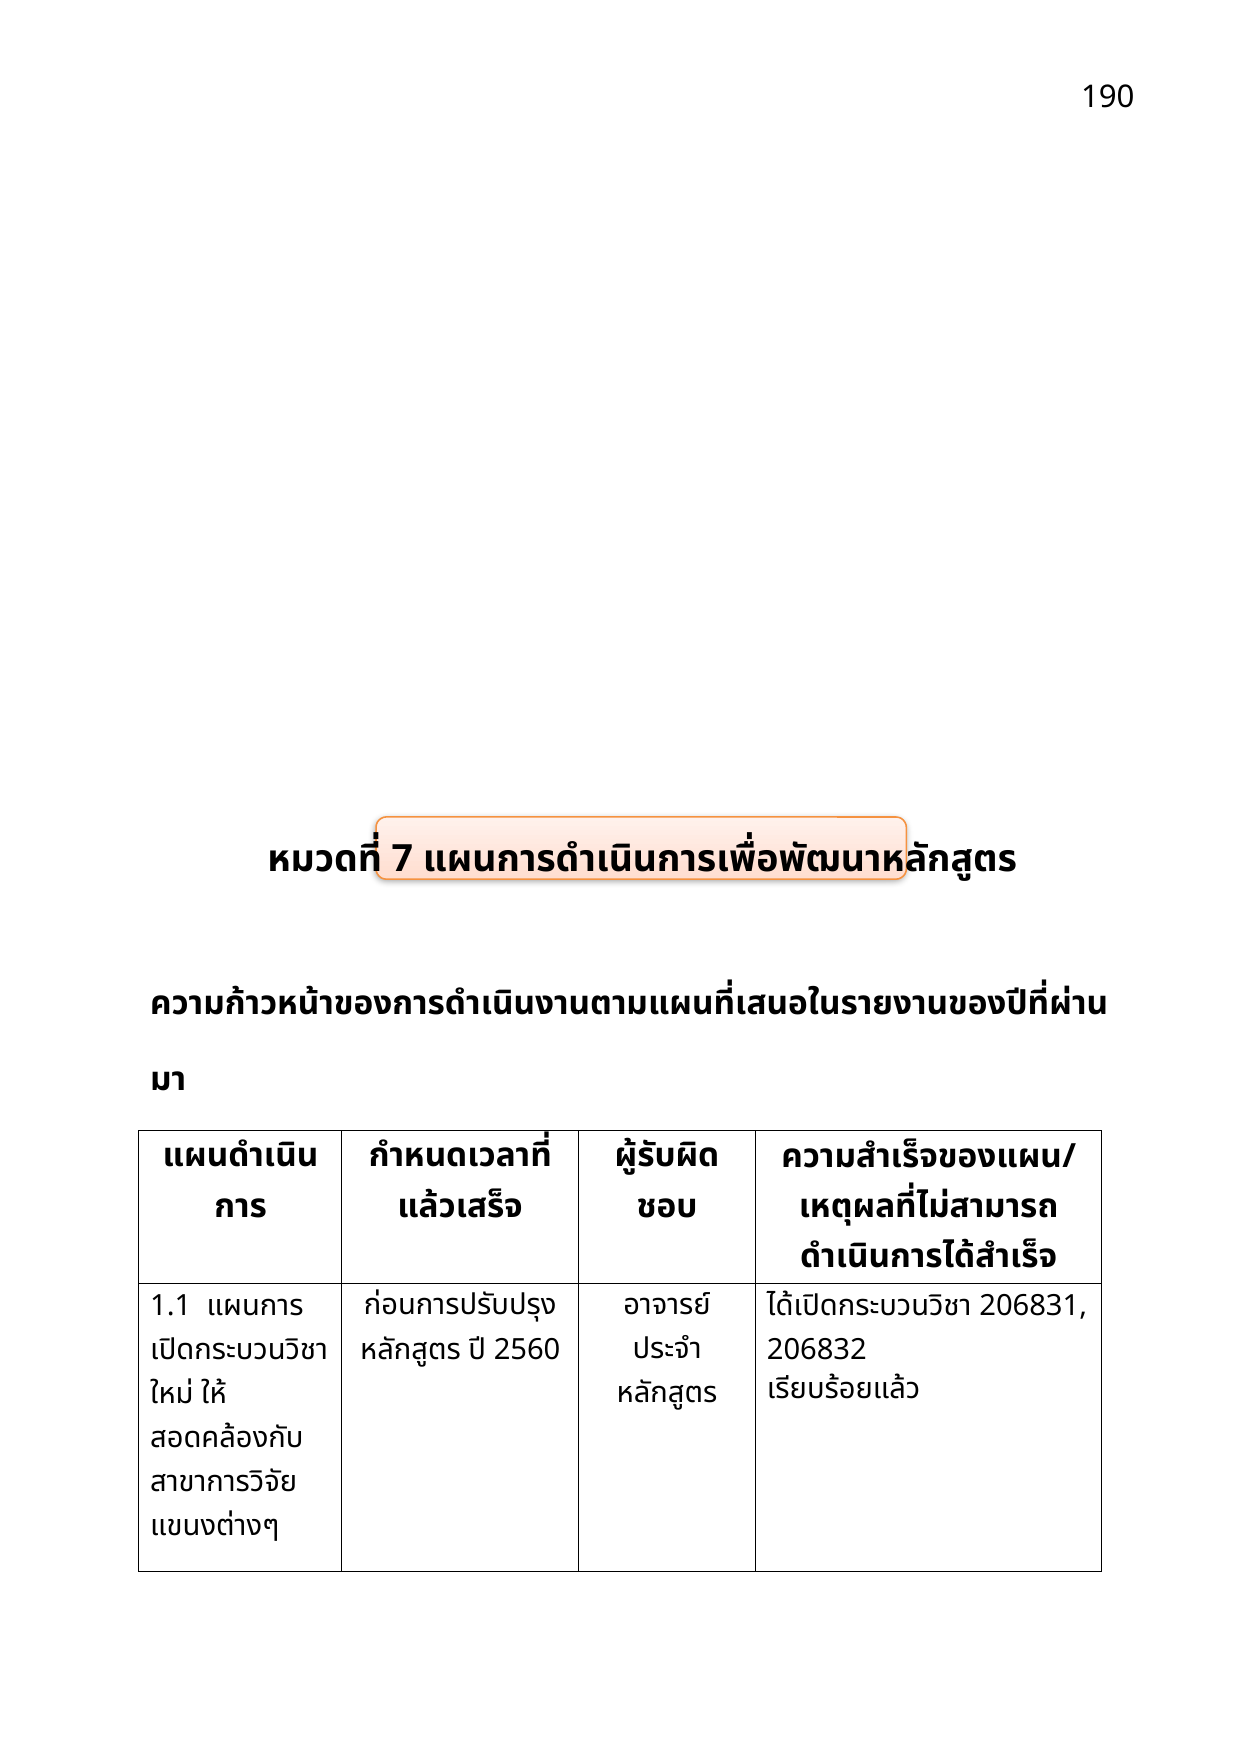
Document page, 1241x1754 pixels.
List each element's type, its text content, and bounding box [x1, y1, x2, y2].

table_cell ก่อนการปรับปรุงหลักสูตร ปี 2560 [342, 1284, 578, 1571]
table_cell 1.1 แผนการเปิดกระบวนวิชาใหม่ ให้สอดคล้องกับสาขาการวิจัยแขนงต่างๆ [139, 1284, 341, 1571]
text หมวดที่ 7 แผนการดำเนินการเพื่อพัฒนาหลักสูตร [150, 831, 1134, 888]
text ความก้าวหน้าของการดำเนินงานตามแผนที่เสนอในรายงานของปีที่ผ่านมา [150, 979, 1134, 1105]
table_header ความสำเร็จของแผน/เหตุผลที่ไม่สามารถดำเนินการได้สำเร็จ [756, 1131, 1101, 1283]
table_header แผนดำเนินการ [139, 1131, 341, 1283]
table_header ผู้รับผิดชอบ [579, 1131, 755, 1283]
table_header กำหนดเวลาที่แล้วเสร็จ [342, 1131, 578, 1283]
table_cell อาจารย์ประจำหลักสูตร [579, 1284, 755, 1571]
table_cell ได้เปิดกระบวนวิชา 206831, 206832 เรียบร้อยแล้ว [756, 1284, 1101, 1571]
